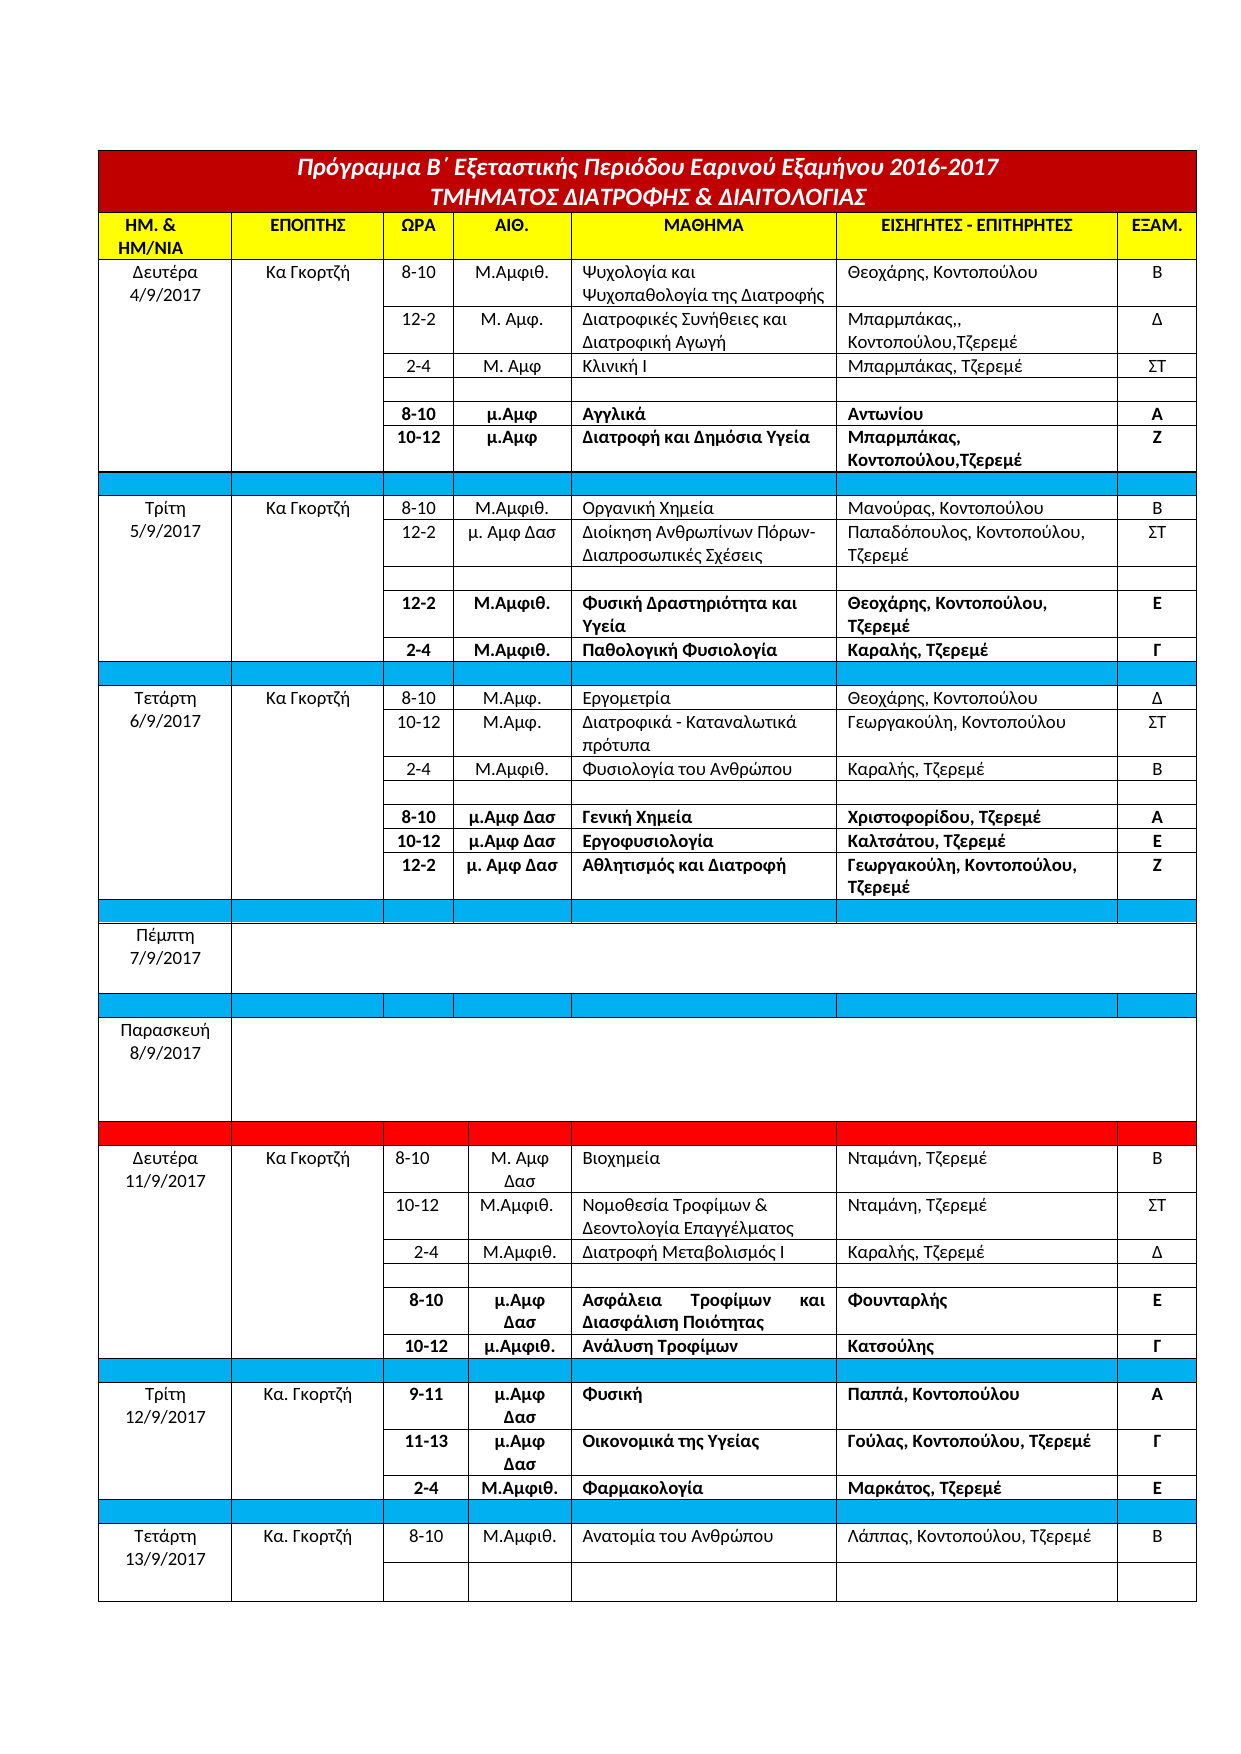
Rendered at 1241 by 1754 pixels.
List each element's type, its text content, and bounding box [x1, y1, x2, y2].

table_cell 8-10 [384, 1524, 468, 1562]
table_cell [469, 1264, 571, 1287]
table_cell Νομοθεσία Τροφίμων & Δεοντολογία Επαγγέλματος [572, 1193, 836, 1239]
table_cell Κα Γκορτζή [232, 260, 383, 471]
table_cell Μ. Αμφ Δασ [469, 1146, 571, 1192]
table_cell Καραλής, Τζερεμέ [837, 638, 1117, 661]
table_cell 10-12 [384, 1193, 468, 1239]
table_cell [1118, 994, 1196, 1017]
table_cell [99, 994, 231, 1017]
table_cell Φαρμακολογία [572, 1476, 836, 1499]
table_cell 12-2 [384, 853, 453, 898]
table_cell Β [1118, 1524, 1196, 1562]
table_cell [1118, 900, 1196, 922]
table_cell [1118, 1500, 1196, 1523]
table_cell Γενική Χημεία [572, 805, 836, 828]
table_cell Β [1118, 757, 1196, 780]
table_cell [1118, 567, 1196, 590]
table_cell Νταμάνη, Τζερεμέ [837, 1193, 1117, 1239]
table_cell [572, 473, 836, 495]
table_cell μ.Αμφ Δασ [469, 1288, 571, 1334]
table_cell 2-4 [384, 1240, 468, 1263]
table_cell [454, 900, 571, 922]
table_cell μ.Αμφ [454, 402, 571, 424]
table_cell Μανούρας, Κοντοπούλου [837, 496, 1117, 519]
table_cell ΣΤ [1118, 1193, 1196, 1239]
table_cell [232, 473, 383, 495]
table_cell Βιοχημεία [572, 1146, 836, 1192]
table_cell [454, 994, 571, 1017]
table_cell [1118, 662, 1196, 685]
table_cell μ.Αμφιθ. [469, 1335, 571, 1358]
table_cell Μ.Αμφιθ. [454, 496, 571, 519]
table_cell Ζ [1118, 426, 1196, 471]
table_cell Καραλής, Τζερεμέ [837, 1240, 1117, 1263]
table_cell Ζ [1118, 853, 1196, 898]
table_header Πρόγραμμα Β΄ Εξεταστικής Περιόδου Εαρινού Εξαμήνου 2016-2017 ΤΜΗΜΑΤΟΣ ΔΙΑΤΡΟΦΗΣ & ΔΙΑΙΤΟΛΟΓΙΑΣ [99, 151, 1196, 212]
table_cell [232, 900, 383, 922]
table_cell Γ [1118, 1335, 1196, 1358]
table_cell 10-12 [384, 829, 453, 852]
table_cell Θεοχάρης, Κοντοπούλου [837, 686, 1117, 709]
table_cell μ.Αμφ Δασ [469, 1383, 571, 1428]
table_cell Κα Γκορτζή [232, 686, 383, 898]
table_cell [572, 1264, 836, 1287]
table_cell [232, 1018, 1196, 1121]
table_cell Γ [1118, 638, 1196, 661]
table_cell [469, 1500, 571, 1523]
table_cell ΗΜ. & ΗΜ/ΝΙΑ [99, 213, 231, 259]
table_cell Δ [1118, 686, 1196, 709]
table_cell μ.Αμφ [454, 426, 571, 471]
table_cell [232, 662, 383, 685]
table_cell Β [1118, 1146, 1196, 1192]
table_cell Τρίτη 5/9/2017 [99, 496, 231, 661]
table_cell [384, 781, 453, 804]
table_cell Δευτέρα 4/9/2017 [99, 260, 231, 471]
table_cell 10-12 [384, 1335, 468, 1358]
table_cell Γ [1118, 1430, 1196, 1475]
table_cell [454, 781, 571, 804]
table_cell Εργοφυσιολογία [572, 829, 836, 852]
table_cell Κα. Γκορτζή [232, 1383, 383, 1499]
table_cell Ε [1118, 1476, 1196, 1499]
table_cell Οικονομικά της Υγείας [572, 1430, 836, 1475]
table_cell [572, 1122, 836, 1145]
table_cell [572, 994, 836, 1017]
table_cell [99, 662, 231, 685]
table_cell Μ.Αμφ. [454, 710, 571, 756]
table_cell 9-11 [384, 1383, 468, 1428]
table_cell Κα Γκορτζή [232, 1146, 383, 1358]
table_cell [837, 1359, 1117, 1382]
table_cell Διατροφικές Συνήθειες και Διατροφική Αγωγή [572, 307, 836, 353]
table_cell Δευτέρα 11/9/2017 [99, 1146, 231, 1358]
table_cell [99, 1359, 231, 1382]
table_cell [572, 567, 836, 590]
table_cell [837, 900, 1117, 922]
table_cell [572, 662, 836, 685]
table_cell μ.Αμφ Δασ [454, 805, 571, 828]
table_cell Δ [1118, 1240, 1196, 1263]
table_cell [1118, 1122, 1196, 1145]
table_cell Καλτσάτου, Τζερεμέ [837, 829, 1117, 852]
table_cell Κλινική Ι [572, 354, 836, 377]
table_cell Τετάρτη 6/9/2017 [99, 686, 231, 898]
table_cell Α [1118, 805, 1196, 828]
table_cell Φυσική [572, 1383, 836, 1428]
table_cell Μ.Αμφιθ. [469, 1193, 571, 1239]
table_cell Μπαρμπάκας, Τζερεμέ [837, 354, 1117, 377]
table_cell Β [1118, 496, 1196, 519]
table_cell [384, 1359, 468, 1382]
table_cell ΣΤ [1118, 520, 1196, 566]
table_cell [454, 473, 571, 495]
table_cell Γεωργακούλη, Κοντοπούλου, Τζερεμέ [837, 853, 1117, 898]
table_cell [454, 662, 571, 685]
table_cell Β [1118, 260, 1196, 306]
table_cell Τετάρτη 13/9/2017 [99, 1524, 231, 1601]
table_cell [384, 1500, 468, 1523]
table_cell [837, 994, 1117, 1017]
table_cell [469, 1122, 571, 1145]
table_cell Ε [1118, 591, 1196, 637]
table_cell [837, 1500, 1117, 1523]
table_cell Μ.Αμφιθ. [454, 638, 571, 661]
table_cell [232, 1122, 383, 1145]
table_cell ΕΙΣΗΓΗΤΕΣ - ΕΠΙΤΗΡΗΤΕΣ [837, 213, 1117, 259]
table_cell [384, 378, 453, 401]
table_cell 2-4 [384, 1476, 468, 1499]
table_cell Μ.Αμφιθ. [454, 591, 571, 637]
table_cell Αντωνίου [837, 402, 1117, 424]
table_cell Θεοχάρης, Κοντοπούλου, Τζερεμέ [837, 591, 1117, 637]
table_cell 2-4 [384, 757, 453, 780]
table_cell Διατροφικά - Καταναλωτικά πρότυπα [572, 710, 836, 756]
table_cell Κα Γκορτζή [232, 496, 383, 661]
table_cell [1118, 1264, 1196, 1287]
table_cell Λάππας, Κοντοπούλου, Τζερεμέ [837, 1524, 1117, 1562]
table_cell [232, 994, 383, 1017]
table_cell ΣΤ [1118, 710, 1196, 756]
table_cell [469, 1563, 571, 1601]
table_cell Διατροφή Μεταβολισμός Ι [572, 1240, 836, 1263]
table_cell Φυσική Δραστηριότητα και Υγεία [572, 591, 836, 637]
table_cell ΑΙΘ. [454, 213, 571, 259]
table_cell Μ.Αμφιθ. [454, 260, 571, 306]
table_cell [1118, 1359, 1196, 1382]
table_cell [572, 378, 836, 401]
table_cell [837, 473, 1117, 495]
table_cell [837, 1563, 1117, 1601]
table_cell [99, 900, 231, 922]
table_cell [1118, 781, 1196, 804]
table_cell [454, 567, 571, 590]
table_cell Δ [1118, 307, 1196, 353]
table_cell μ.Αμφ Δασ [469, 1430, 571, 1475]
table_cell Μαρκάτος, Τζερεμέ [837, 1476, 1117, 1499]
table_cell Παππά, Κοντοπούλου [837, 1383, 1117, 1428]
table_cell Διατροφή και Δημόσια Υγεία [572, 426, 836, 471]
table_cell Φουνταρλής [837, 1288, 1117, 1334]
table_cell [384, 1563, 468, 1601]
table_cell [384, 900, 453, 922]
table_cell Εργομετρία [572, 686, 836, 709]
table_cell Ε [1118, 1288, 1196, 1334]
table_cell Ε [1118, 829, 1196, 852]
table_cell 8-10 [384, 686, 453, 709]
table_cell Κατσούλης [837, 1335, 1117, 1358]
table_cell [837, 567, 1117, 590]
table_cell [837, 781, 1117, 804]
table_cell Κα. Γκορτζή [232, 1524, 383, 1601]
table_cell [572, 900, 836, 922]
table_cell ΕΠΟΠΤΗΣ [232, 213, 383, 259]
table_cell 8-10 [384, 1288, 468, 1334]
table_cell [1118, 473, 1196, 495]
table_cell Μ.Αμφ. [454, 686, 571, 709]
table_cell Μ.Αμφιθ. [454, 757, 571, 780]
table_cell Ανάλυση Τροφίμων [572, 1335, 836, 1358]
table_cell Ψυχολογία και Ψυχοπαθολογία της Διατροφής [572, 260, 836, 306]
table_cell [384, 662, 453, 685]
table_cell [232, 924, 1196, 993]
table_cell Παρασκευή 8/9/2017 [99, 1018, 231, 1121]
table_cell μ.Αμφ Δασ [454, 829, 571, 852]
table_cell Μπαρμπάκας,, Κοντοπούλου,Τζερεμέ [837, 307, 1117, 353]
table_cell Αγγλικά [572, 402, 836, 424]
table_cell Ανατομία του Ανθρώπου [572, 1524, 836, 1562]
table_cell [572, 781, 836, 804]
table_cell Νταμάνη, Τζερεμέ [837, 1146, 1117, 1192]
table_cell Α [1118, 402, 1196, 424]
table_cell Φυσιολογία του Ανθρώπου [572, 757, 836, 780]
table_cell [837, 662, 1117, 685]
table_cell Διοίκηση Ανθρωπίνων Πόρων-Διαπροσωπικές Σχέσεις [572, 520, 836, 566]
table_cell Ασφάλεια Τροφίμων και Διασφάλιση Ποιότητας [572, 1288, 836, 1334]
table_cell ΜΑΘΗΜΑ [572, 213, 836, 259]
table_cell Γούλας, Κοντοπούλου, Τζερεμέ [837, 1430, 1117, 1475]
table_cell Μ.Αμφιθ. [469, 1240, 571, 1263]
table_cell [572, 1500, 836, 1523]
table_cell [837, 378, 1117, 401]
table_cell [837, 1264, 1117, 1287]
table_cell 2-4 [384, 638, 453, 661]
table_cell [99, 1500, 231, 1523]
table_cell μ. Αμφ Δασ [454, 520, 571, 566]
table_cell Μ.Αμφιθ. [469, 1524, 571, 1562]
table_cell μ. Αμφ Δασ [454, 853, 571, 898]
table_cell [454, 378, 571, 401]
table_cell ΕΞΑΜ. [1118, 213, 1196, 259]
table_cell 10-12 [384, 426, 453, 471]
table_cell [384, 1122, 468, 1145]
table_cell [384, 994, 453, 1017]
table_cell 8-10 [384, 402, 453, 424]
table_cell Γεωργακούλη, Κοντοπούλου [837, 710, 1117, 756]
table_cell [99, 473, 231, 495]
table_cell Μ.Αμφιθ. [469, 1476, 571, 1499]
table_cell Α [1118, 1383, 1196, 1428]
table_cell [232, 1359, 383, 1382]
table_cell [384, 1264, 468, 1287]
table_cell 11-13 [384, 1430, 468, 1475]
table_cell [469, 1359, 571, 1382]
table_cell [1118, 1563, 1196, 1601]
table_cell 2-4 [384, 354, 453, 377]
table_cell [1118, 378, 1196, 401]
table_cell Πέμπτη 7/9/2017 [99, 924, 231, 993]
table_cell 10-12 [384, 710, 453, 756]
table_cell [572, 1359, 836, 1382]
table_cell [384, 473, 453, 495]
table_cell 12-2 [384, 307, 453, 353]
table_cell [232, 1500, 383, 1523]
table_cell [837, 1122, 1117, 1145]
table_cell 8-10 [384, 260, 453, 306]
table_cell 8-10 [384, 1146, 468, 1192]
table_cell [384, 567, 453, 590]
table_cell 12-2 [384, 520, 453, 566]
table_cell Παπαδόπουλος, Κοντοπούλου, Τζερεμέ [837, 520, 1117, 566]
table_cell Οργανική Χημεία [572, 496, 836, 519]
table_cell 8-10 [384, 805, 453, 828]
table_cell Χριστοφορίδου, Τζερεμέ [837, 805, 1117, 828]
table_cell Τρίτη 12/9/2017 [99, 1383, 231, 1499]
table_cell Μ. Αμφ. [454, 307, 571, 353]
table_cell Μπαρμπάκας, Κοντοπούλου,Τζερεμέ [837, 426, 1117, 471]
table_cell ΩΡΑ [384, 213, 453, 259]
table_cell Θεοχάρης, Κοντοπούλου [837, 260, 1117, 306]
table_cell [572, 1563, 836, 1601]
table_cell Παθολογική Φυσιολογία [572, 638, 836, 661]
table_cell Αθλητισμός και Διατροφή [572, 853, 836, 898]
table_cell 8-10 [384, 496, 453, 519]
table_cell Καραλής, Τζερεμέ [837, 757, 1117, 780]
table_cell Μ. Αμφ [454, 354, 571, 377]
table_cell 12-2 [384, 591, 453, 637]
table_cell [99, 1122, 231, 1145]
table_cell ΣΤ [1118, 354, 1196, 377]
